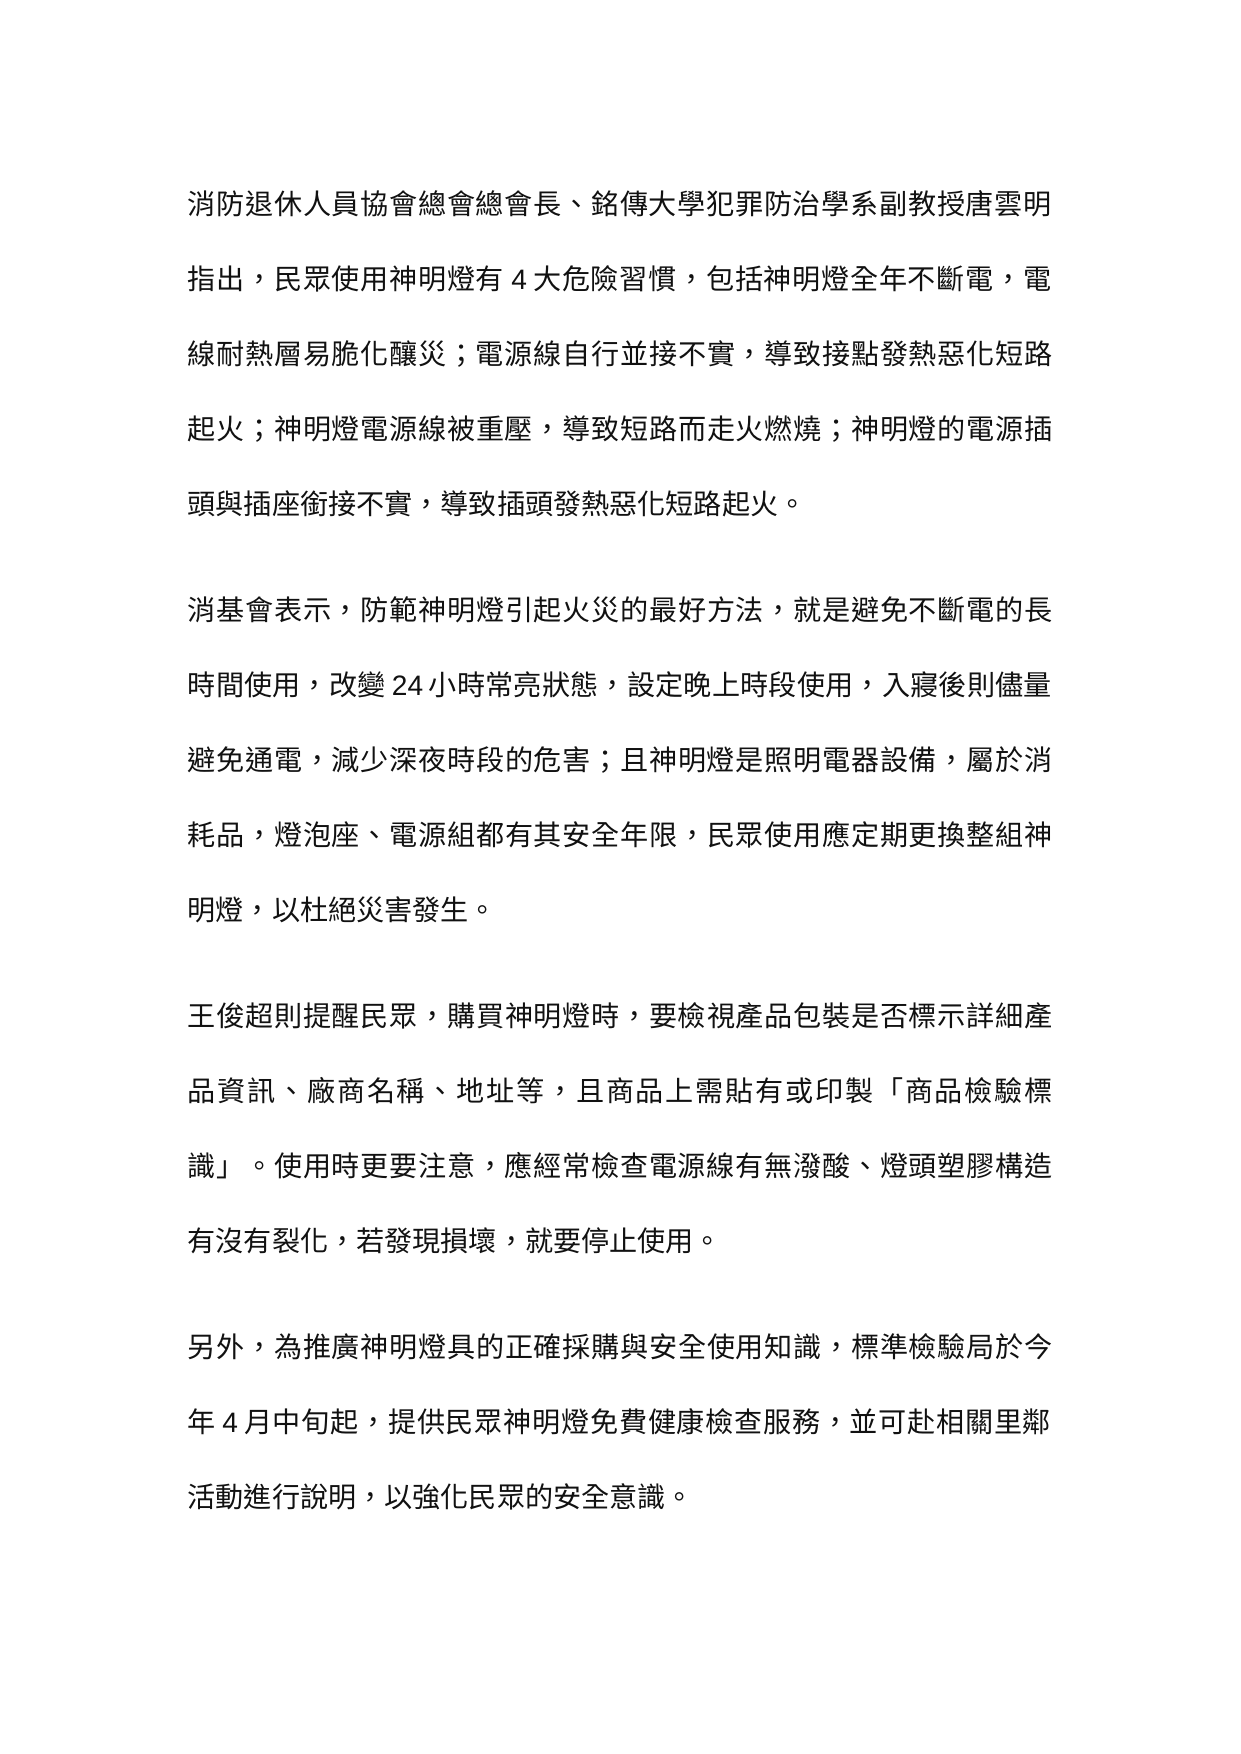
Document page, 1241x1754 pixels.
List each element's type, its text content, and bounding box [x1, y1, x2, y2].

text 消基會表示，防範神明燈引起火災的最好方法，就是避免不斷電的長時間使用，改變24小時常亮狀態，設定晚上時段使用，入寢後則儘量避免通電，減少深夜時段的危害；且神明燈是照明電器設備，屬於消耗品，燈泡座、電源組都有其安全年限，民眾使用應定期更換整組神明燈，以杜絕災害發生。 [187, 571, 1053, 946]
text 消防退休人員協會總會總會長、銘傳大學犯罪防治學系副教授唐雲明指出，民眾使用神明燈有4大危險習慣，包括神明燈全年不斷電，電線耐熱層易脆化釀災；電源線自行並接不實，導致接點發熱惡化短路起火；神明燈電源線被重壓，導致短路而走火燃燒；神明燈的電源插頭與插座銜接不實，導致插頭發熱惡化短路起火。 [187, 164, 1053, 539]
text 王俊超則提醒民眾，購買神明燈時，要檢視產品包裝是否標示詳細產品資訊、廠商名稱、地址等，且商品上需貼有或印製「商品檢驗標識」。使用時更要注意，應經常檢查電源線有無潑酸、燈頭塑膠構造有沒有裂化，若發現損壞，就要停止使用。 [187, 977, 1053, 1277]
text 另外，為推廣神明燈具的正確採購與安全使用知識，標準檢驗局於今年4月中旬起，提供民眾神明燈免費健康檢查服務，並可赴相關里鄰活動進行說明，以強化民眾的安全意識。 [187, 1308, 1053, 1533]
